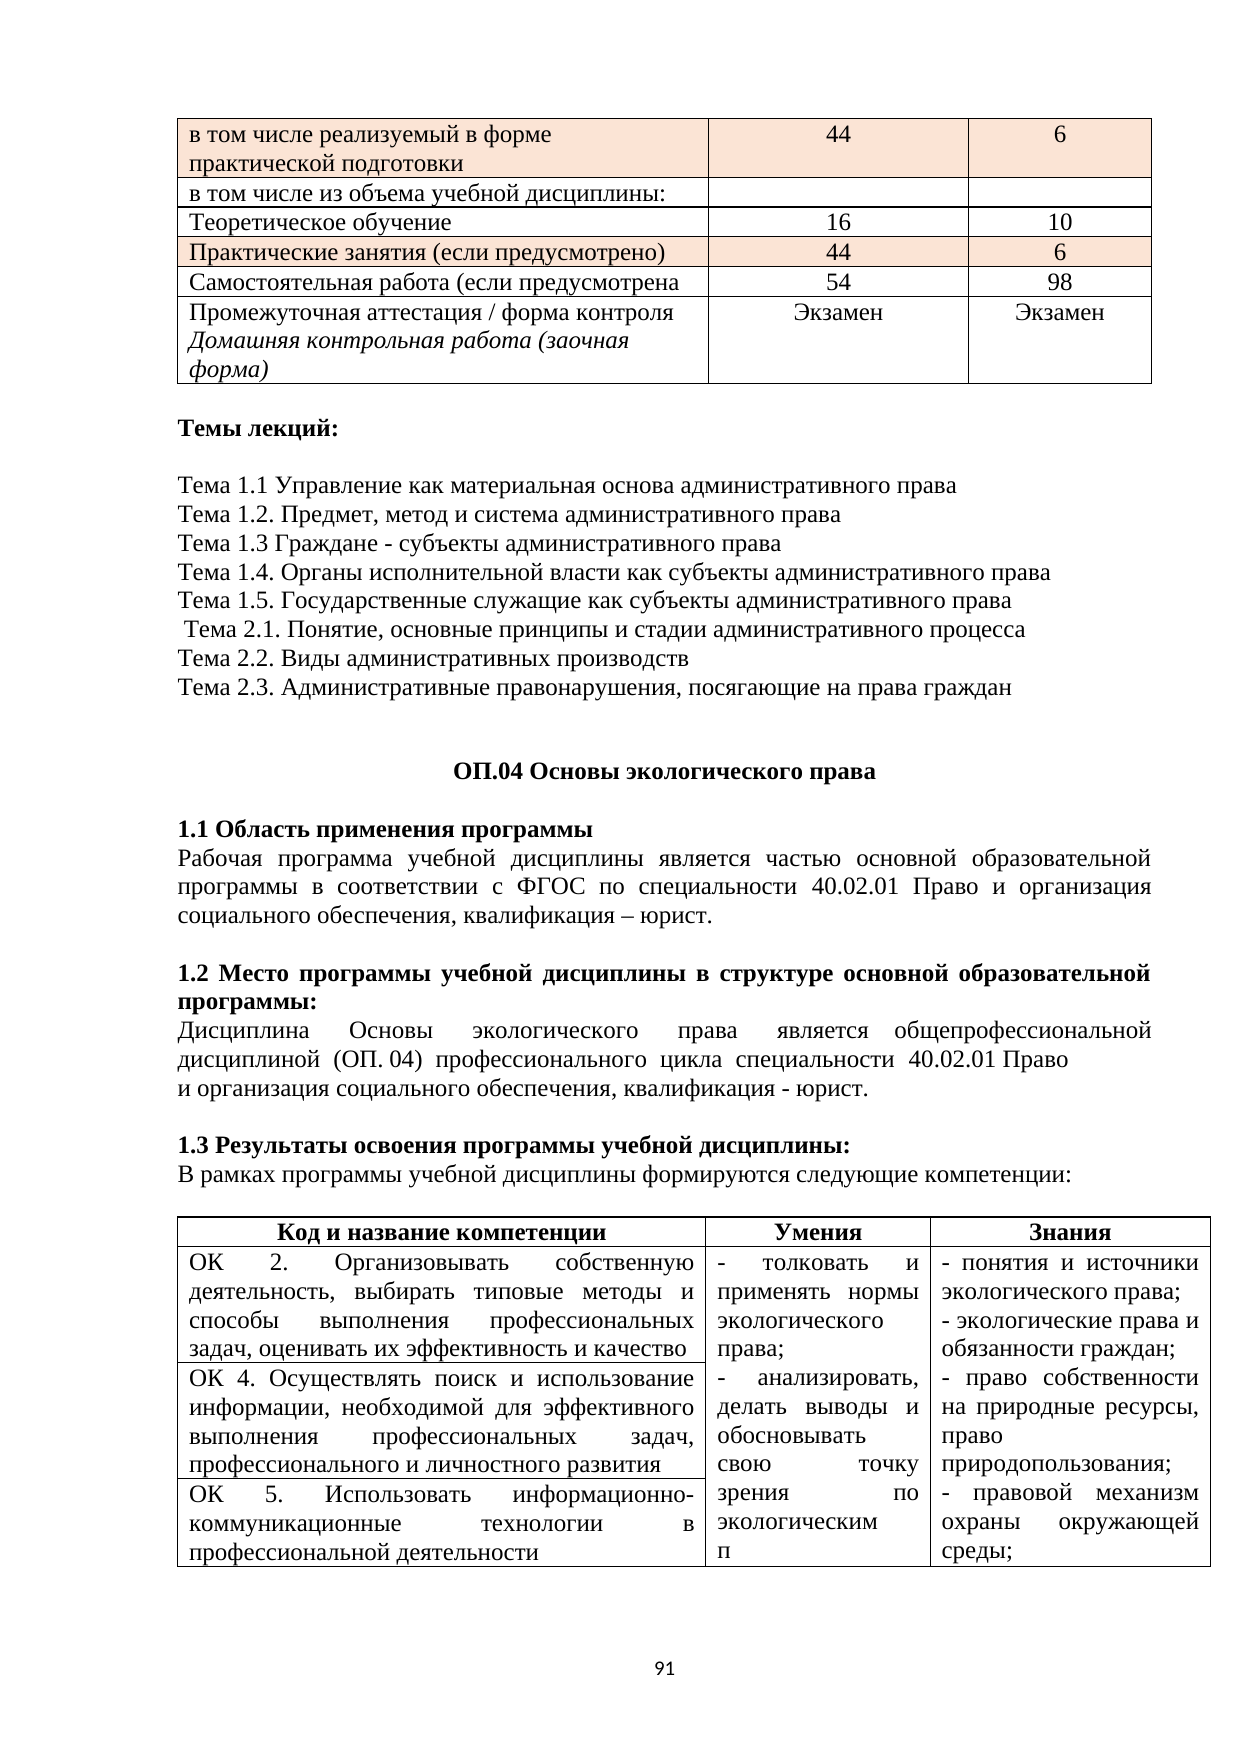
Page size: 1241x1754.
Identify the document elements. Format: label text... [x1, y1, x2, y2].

text Тема 2.1. Понятие, основные принципы и стадии административного процесса [177, 614, 1152, 643]
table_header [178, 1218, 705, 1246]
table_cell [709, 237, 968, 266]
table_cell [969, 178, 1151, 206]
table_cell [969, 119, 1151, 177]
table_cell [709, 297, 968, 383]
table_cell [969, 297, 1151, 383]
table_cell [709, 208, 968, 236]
text Тема 1.3 Граждане - субъекты административного права [177, 528, 1152, 557]
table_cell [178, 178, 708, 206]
text 1.3 Результаты освоения программы учебной дисциплины: [177, 1130, 1152, 1159]
text Тема 1.1 Управление как материальная основа административного права [177, 470, 1152, 499]
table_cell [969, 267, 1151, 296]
text 1.1 Область применения программы [177, 814, 1152, 843]
text Тема 1.5. Государственные служащие как субъекты административного права [177, 585, 1152, 614]
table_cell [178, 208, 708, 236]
text Тема 2.3. Административные правонарушения, посягающие на права граждан [177, 672, 1152, 700]
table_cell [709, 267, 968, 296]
text 1.2 Место программы учебной дисциплины в структуре основной образовательной программы: [177, 958, 1152, 1015]
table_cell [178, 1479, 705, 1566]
text Дисциплина Основы экологического права является общепрофессиональной дисциплиной (ОП. 04) профессионального цикла специальности 40.02.01 Право и организация социального обеспечения, квалификация - юрист. [177, 1015, 1152, 1101]
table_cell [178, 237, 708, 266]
text Тема 1.2. Предмет, метод и система административного права [177, 499, 1152, 528]
text Рабочая программа учебной дисциплины является частью основной образовательной программы в соответствии с ФГОС по специальности 40.02.01 Право и организация социального обеспечения, квалификация – юрист. [177, 843, 1152, 929]
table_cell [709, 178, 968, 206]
text В рамках программы учебной дисциплины формируются следующие компетенции: [177, 1159, 1152, 1188]
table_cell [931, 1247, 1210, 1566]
text Темы лекций: [177, 413, 1152, 442]
text ОП.04 Основы экологического права [177, 756, 1152, 785]
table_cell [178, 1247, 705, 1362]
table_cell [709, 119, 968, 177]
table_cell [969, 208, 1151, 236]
text Тема 1.4. Органы исполнительной власти как субъекты административного права [177, 557, 1152, 585]
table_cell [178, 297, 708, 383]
text Тема 2.2. Виды административных производств [177, 643, 1152, 672]
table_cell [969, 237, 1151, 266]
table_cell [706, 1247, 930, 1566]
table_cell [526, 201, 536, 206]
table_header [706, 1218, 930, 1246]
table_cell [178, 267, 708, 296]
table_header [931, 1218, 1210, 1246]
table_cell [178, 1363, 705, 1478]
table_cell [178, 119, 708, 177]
